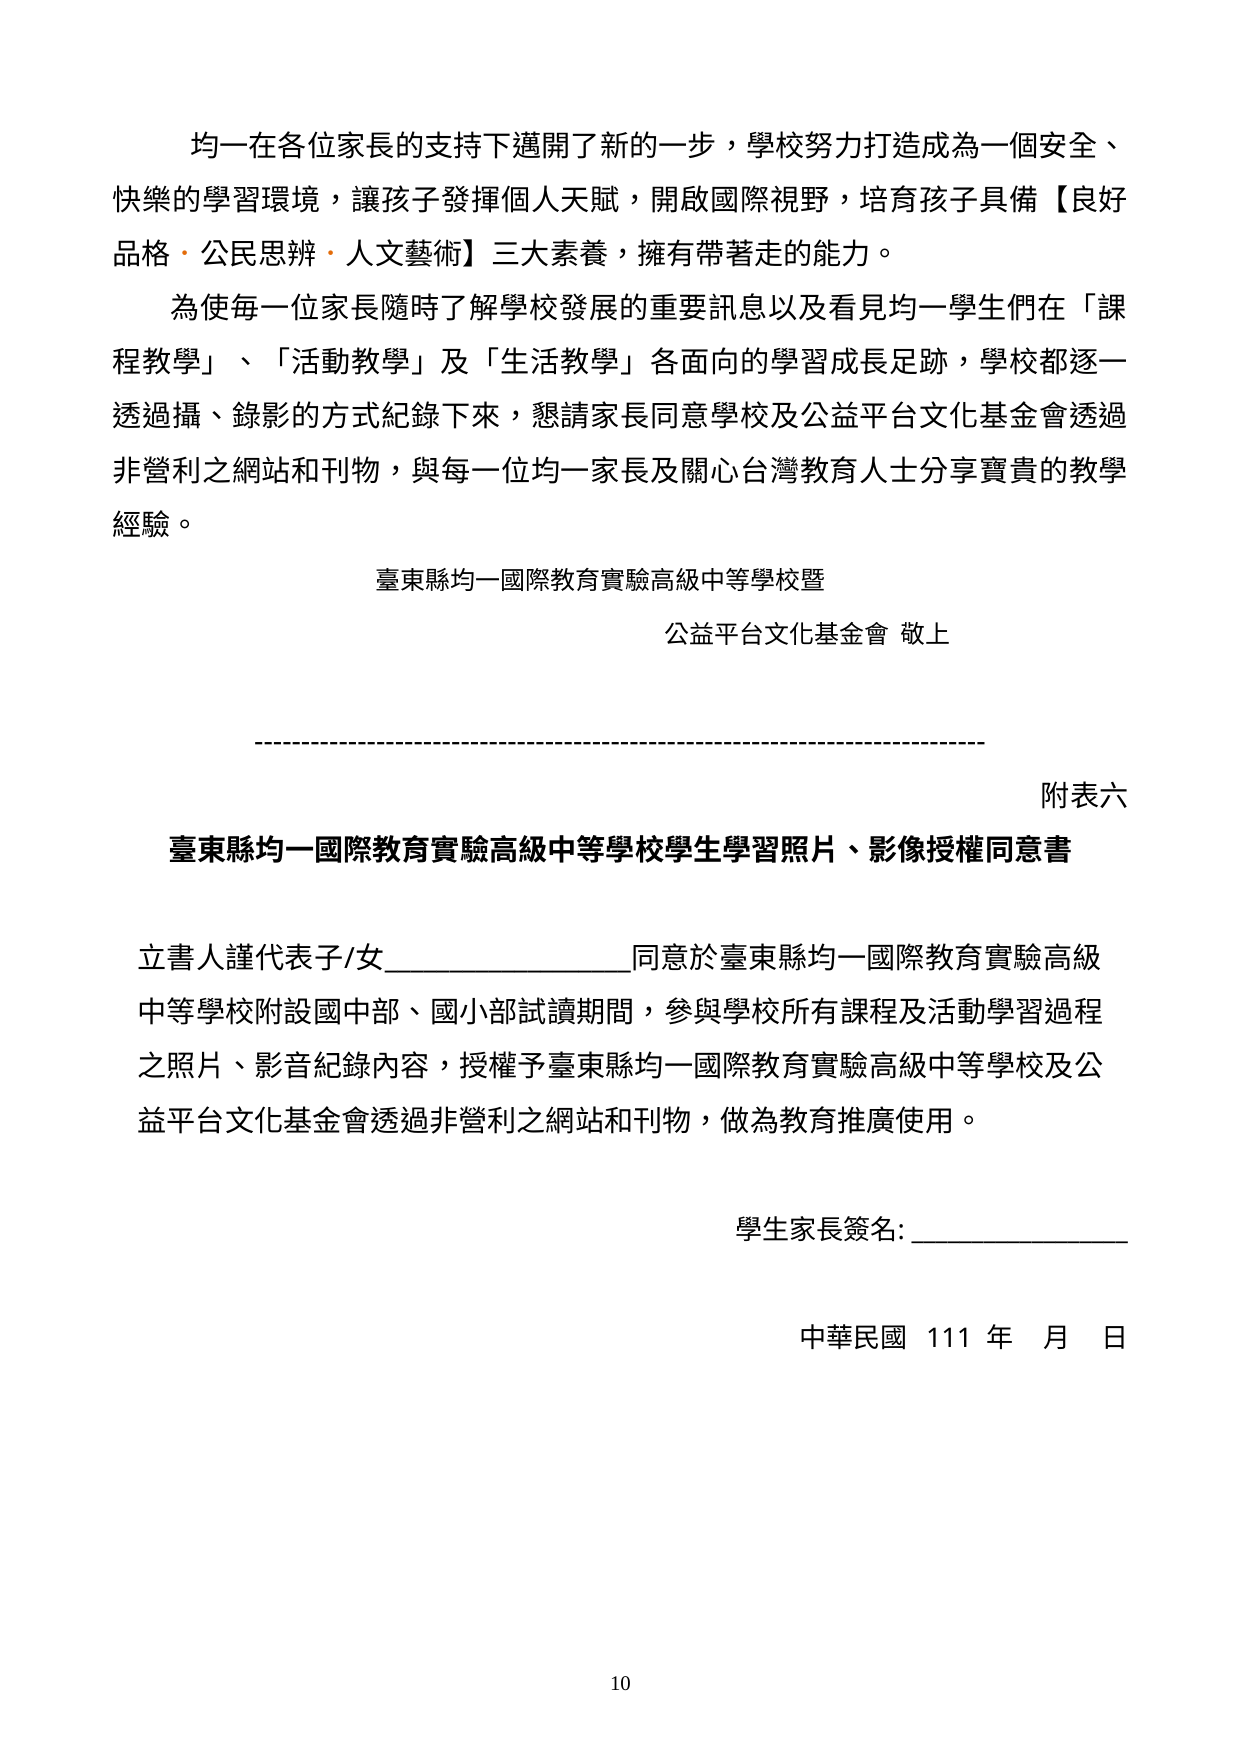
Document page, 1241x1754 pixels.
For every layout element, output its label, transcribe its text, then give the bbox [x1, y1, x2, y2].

text 為使毎一位家長隨時了解學校發展的重要訊息以及看見均一學生們在「課程教學」、「活動教學」及「生活教學」各面向的學習成長足跡，學校都逐一透過攝、錄影的方式紀錄下來，懇請家長同意學校及公益平台文化基金會透過非營利之網站和刊物，與每一位均一家長及關心台灣教育人士分享寶貴的教學經驗。 [112, 275, 1128, 546]
text 立書人謹代表子/女___________________同意於臺東縣均一國際教育實驗高級中等學校附設國中部、國小部試讀期間，參與學校所有課程及活動學習過程之照片、影音紀錄內容，授權予臺東縣均一國際教育實驗高級中等學校及公益平台文化基金會透過非營利之網站和刊物，做為教育推廣使用。 [137, 925, 1103, 1142]
text ------------------------------------------------------------------------------ [112, 708, 1128, 763]
text 中華民國 111 年 月 日 [112, 1304, 1128, 1358]
text 臺東縣均一國際教育實驗高級中等學校暨 [112, 546, 1128, 600]
text 學生家長簽名: __________________ [112, 1196, 1128, 1250]
text 均一在各位家長的支持下邁開了新的一步，學校努力打造成為一個安全、快樂的學習環境，讓孩子發揮個人天賦，開啟國際視野，培育孩子具備【良好品格．公民思辨．人文藝術】三大素養，擁有帶著走的能力。 [112, 113, 1128, 275]
text 附表六 [112, 763, 1128, 817]
text 臺東縣均一國際教育實驗高級中等學校學生學習照片、影像授權同意書 [112, 817, 1128, 871]
text 公益平台文化基金會 敬上 [112, 600, 1128, 654]
